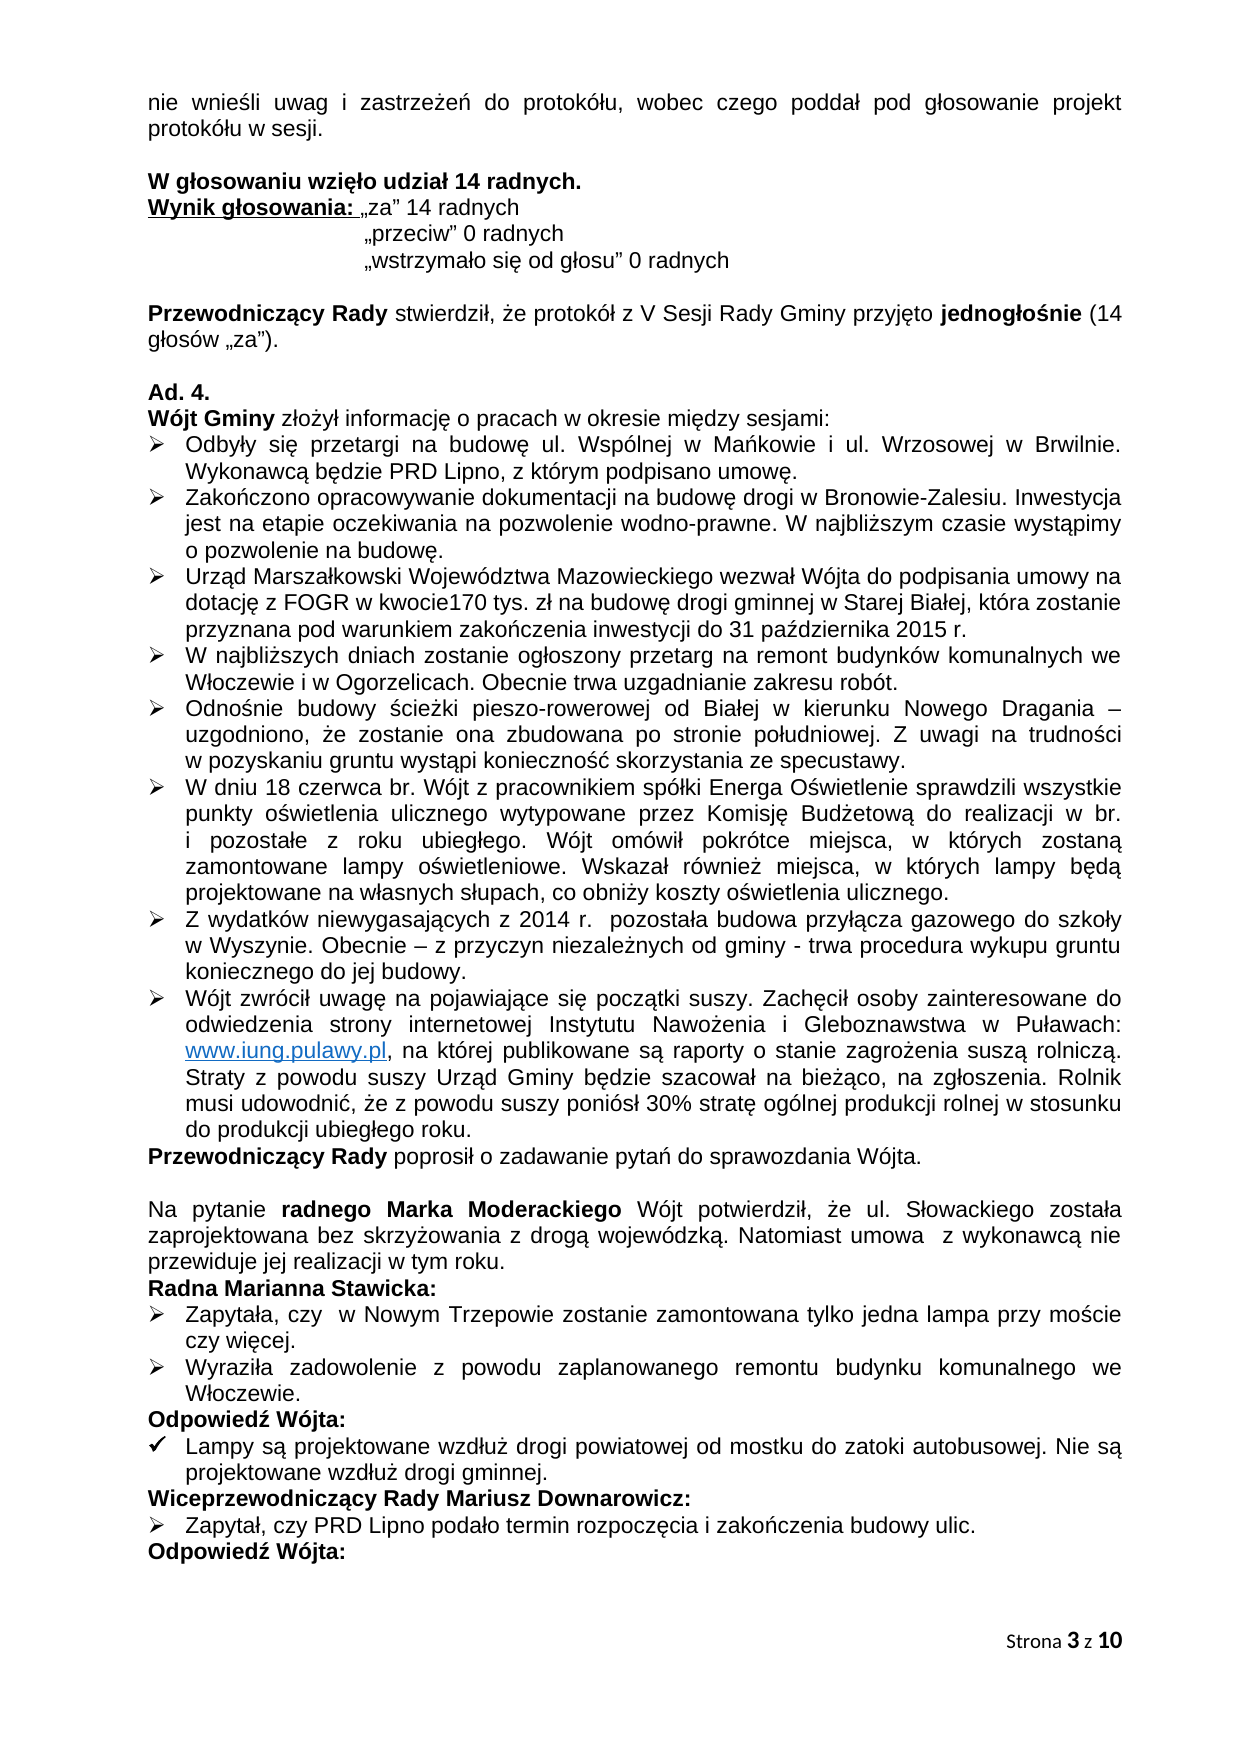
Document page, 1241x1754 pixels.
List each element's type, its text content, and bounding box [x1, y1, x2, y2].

list W dniu 18 czerwca br. Wójt z pracownikiem spółki Energa Oświetlenie sprawdzili wszystkie punkty oświetlenia ulicznego wytypowane przez Komisję Budżetową do realizacji w br. i pozostałe z roku ubiegłego. Wójt omówił pokrótce miejsca, w których zostaną zamontowane lampy oświetleniowe. Wskazał również miejsca, w których lampy będą projektowane na własnych słupach, co obniży koszty oświetlenia ulicznego. [148, 774, 1122, 906]
text Przewodniczący Rady stwierdził, że protokół z V Sesji Rady Gminy przyjęto jednogłośnie (14 głosów „za”). [148, 299, 1122, 352]
text Odpowiedź Wójta: [148, 1406, 1122, 1433]
text Odpowiedź Wójta: [148, 1538, 1122, 1564]
text Wynik głosowania: „za” 14 radnych [148, 194, 1122, 220]
text „przeciw” 0 radnych [148, 220, 1122, 247]
text Radna Marianna Stawicka: [148, 1274, 1122, 1301]
text Ad. 4. [148, 378, 1122, 405]
list Odbyły się przetargi na budowę ul. Wspólnej w Mańkowie i ul. Wrzosowej w Brwilnie. Wykonawcą będzie PRD Lipno, z którym podpisano umowę. [148, 431, 1122, 484]
list Lampy są projektowane wzdłuż drogi powiatowej od mostku do zatoki autobusowej. Nie są projektowane wzdłuż drogi gminnej. [148, 1433, 1122, 1485]
list W najbliższych dniach zostanie ogłoszony przetarg na remont budynków komunalnych we Włoczewie i w Ogorzelicach. Obecnie trwa uzgadnianie zakresu robót. [148, 642, 1122, 695]
text W głosowaniu wzięło udział 14 radnych. [148, 168, 1122, 194]
list Urząd Marszałkowski Województwa Mazowieckiego wezwał Wójta do podpisania umowy na dotację z FOGR w kwocie170 tys. zł na budowę drogi gminnej w Starej Białej, która zostanie przyznana pod warunkiem zakończenia inwestycji do 31 października 2015 r. [148, 563, 1122, 642]
text Na pytanie radnego Marka Moderackiego Wójt potwierdził, że ul. Słowackiego została zaprojektowana bez skrzyżowania z drogą wojewódzką. Natomiast umowa z wykonawcą nie przewiduje jej realizacji w tym roku. [148, 1196, 1122, 1274]
list Zapytał, czy PRD Lipno podało termin rozpoczęcia i zakończenia budowy ulic. [148, 1512, 1122, 1538]
text Wójt Gminy złożył informację o pracach w okresie między sesjami: [148, 405, 1122, 431]
list Odnośnie budowy ścieżki pieszo-rowerowej od Białej w kierunku Nowego Dragania – uzgodniono, że zostanie ona zbudowana po stronie południowej. Z uwagi na trudności w pozyskaniu gruntu wystąpi konieczność skorzystania ze specustawy. [148, 695, 1122, 774]
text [148, 89, 1122, 141]
text „wstrzymało się od głosu” 0 radnych [148, 247, 1122, 273]
list Wójt zwrócił uwagę na pojawiające się początki suszy. Zachęcił osoby zainteresowane do odwiedzenia strony internetowej Instytutu Nawożenia i Gleboznawstwa w Puławach: www.iung.pulawy.pl, na której publikowane są raporty o stanie zagrożenia suszą rolniczą. Straty z powodu suszy Urząd Gminy będzie szacował na bieżąco, na zgłoszenia. Rolnik musi udowodnić, że z powodu suszy poniósł 30% stratę ogólnej produkcji rolnej w stosunku do produkcji ubiegłego roku. [148, 985, 1122, 1143]
list Zakończono opracowywanie dokumentacji na budowę drogi w Bronowie-Zalesiu. Inwestycja jest na etapie oczekiwania na pozwolenie wodno-prawne. W najbliższym czasie wystąpimy o pozwolenie na budowę. [148, 484, 1122, 563]
list Z wydatków niewygasających z 2014 r. pozostała budowa przyłącza gazowego do szkoły w Wyszynie. Obecnie – z przyczyn niezależnych od gminy - trwa procedura wykupu gruntu koniecznego do jej budowy. [148, 906, 1122, 985]
text Wiceprzewodniczący Rady Mariusz Downarowicz: [148, 1485, 1122, 1512]
list Wyraziła zadowolenie z powodu zaplanowanego remontu budynku komunalnego we Włoczewie. [148, 1354, 1122, 1406]
list Zapytała, czy w Nowym Trzepowie zostanie zamontowana tylko jedna lampa przy moście czy więcej. [148, 1301, 1122, 1354]
text Przewodniczący Rady poprosił o zadawanie pytań do sprawozdania Wójta. [148, 1143, 1122, 1169]
